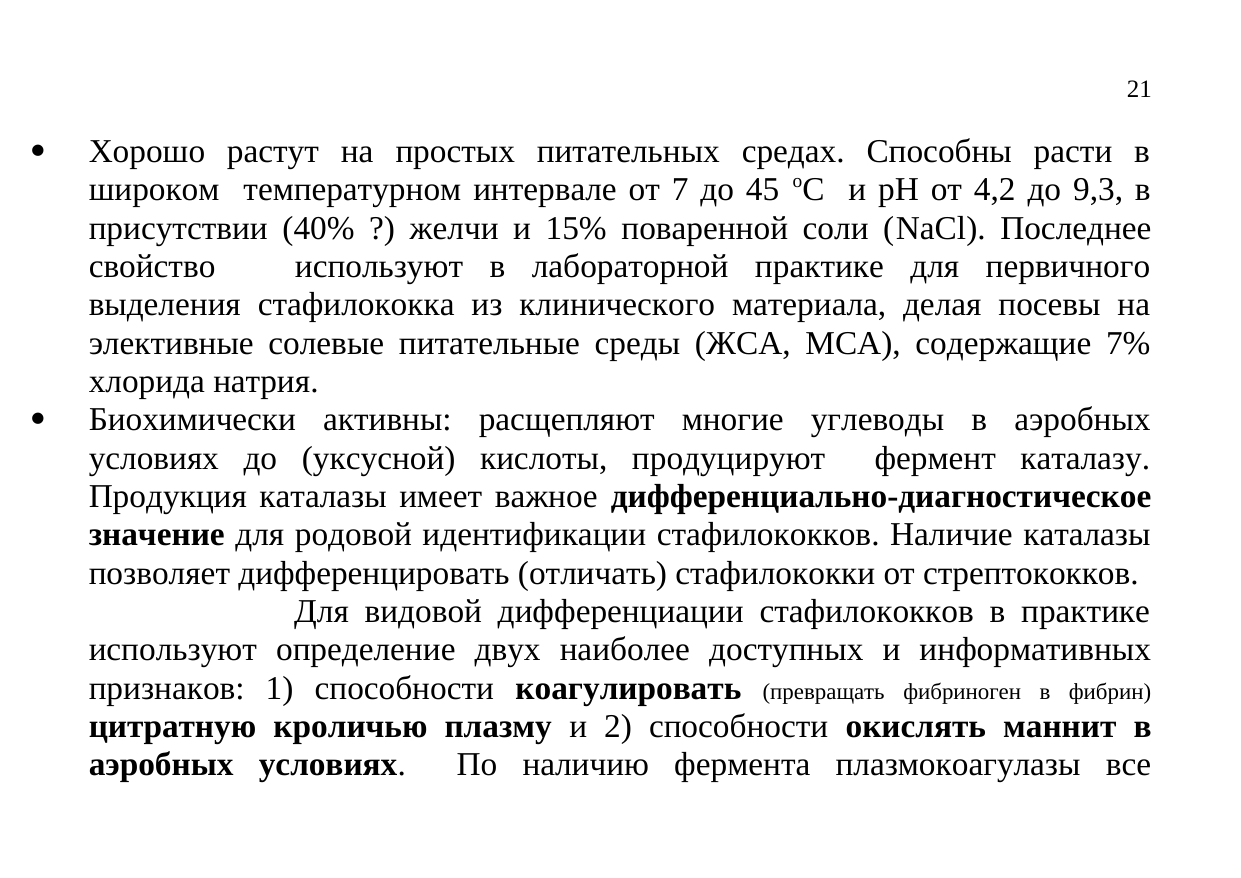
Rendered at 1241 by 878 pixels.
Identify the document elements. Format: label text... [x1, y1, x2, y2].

list Биохимически активны: расщепляют многие углеводы в аэробных условиях до (уксусной) кислоты, продуцируют фермент каталазу. Продукция каталазы имеет важное дифференциально-диагностическое значение для родовой идентификации стафилококков. Наличие каталазы позволяет дифференцировать (отличать) стафилококки от стрептококков. [32, 400, 1152, 591]
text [88, 591, 1152, 783]
list Хорошо растут на простых питательных средах. Способны расти в широком температурном интервале от 7 до 45 оС и рН от 4,2 до 9,3, в присутствии (40% ?) желчи и 15% поваренной соли (NaCl). Последнее свойство используют в лабораторной практике для первичного выделения стафилококка из клинического материала, делая посевы на элективные солевые питательные среды (ЖСА, МСА), содержащие 7% хлорида натрия. [32, 131, 1152, 400]
